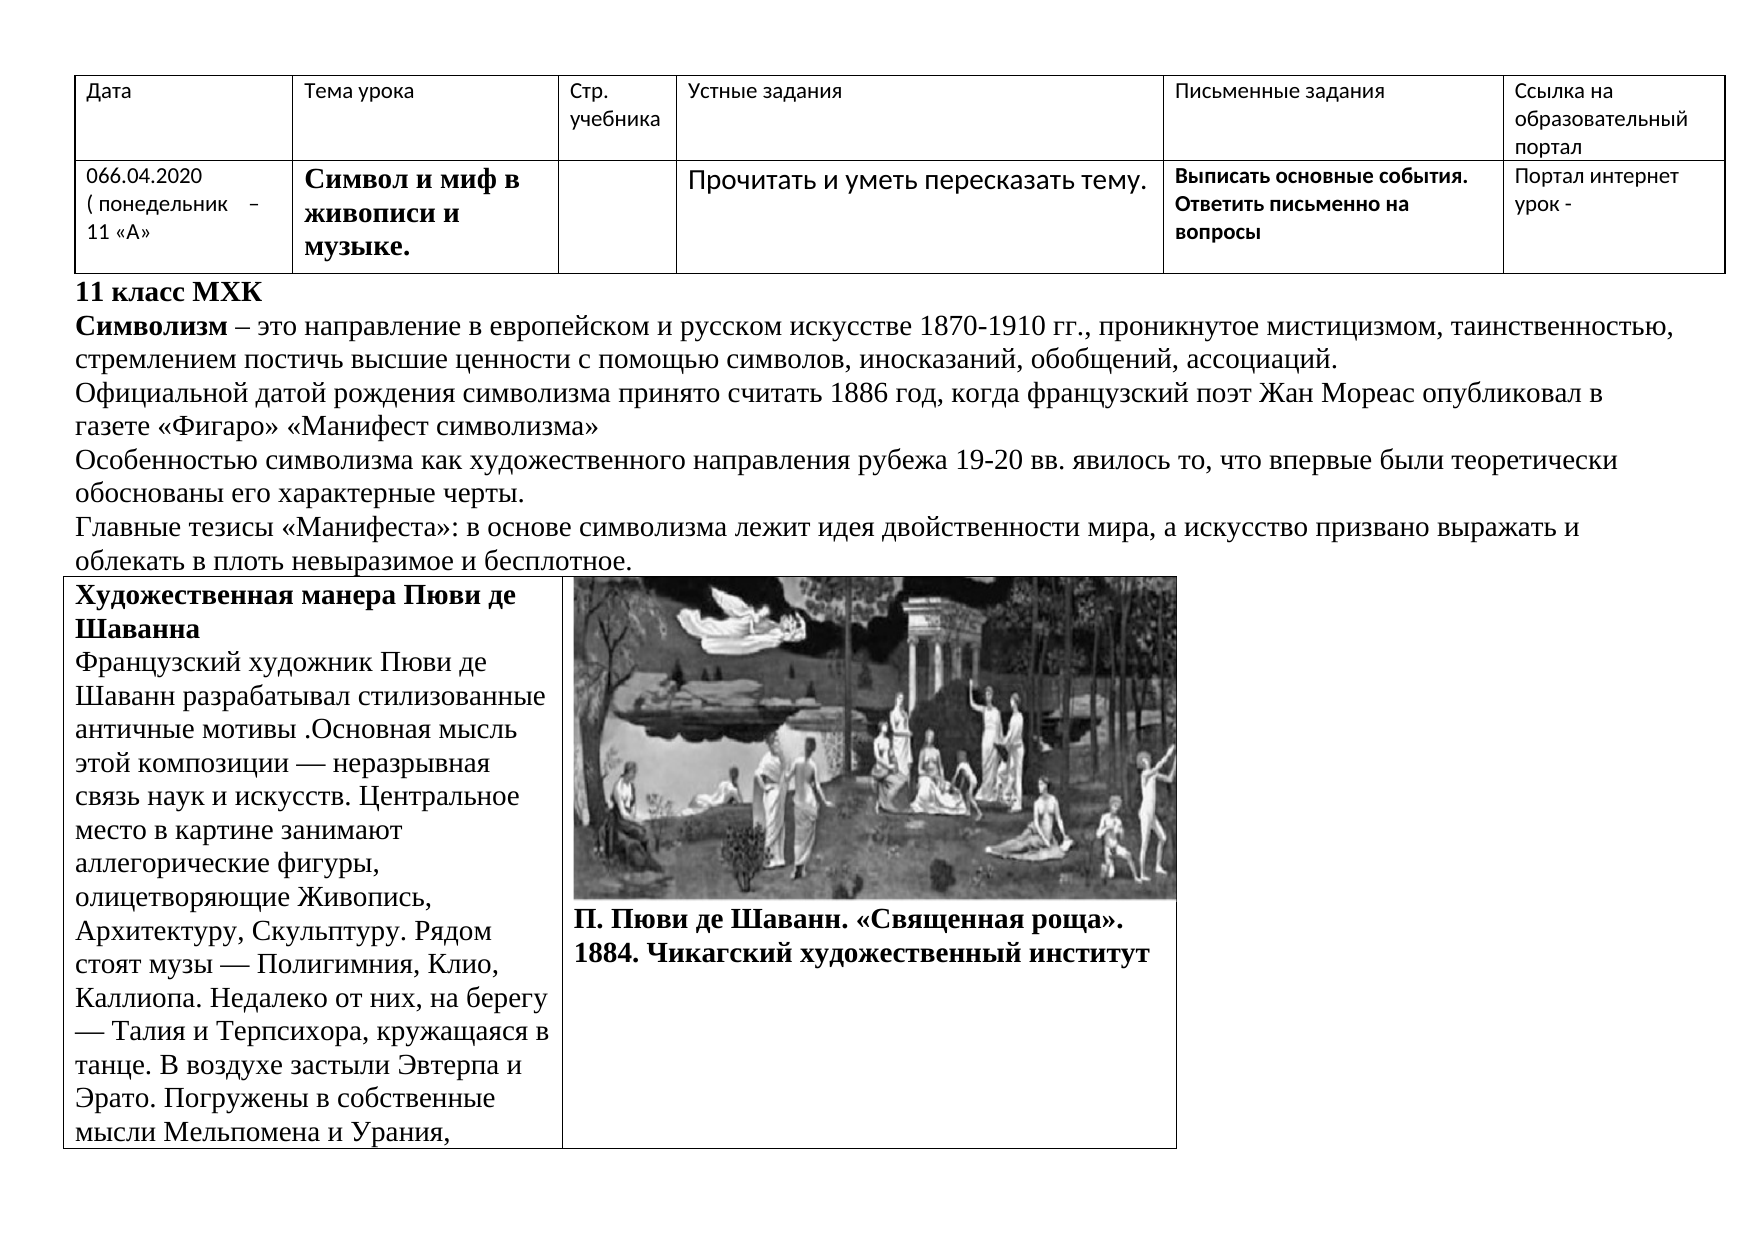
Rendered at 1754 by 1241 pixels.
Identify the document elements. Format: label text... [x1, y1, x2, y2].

text Официальной датой рождения символизма принято считать 1886 год, когда французский поэт Жан Мореас опубликовал в газете «Фигаро» «Манифест символизма» [75, 375, 1679, 442]
table_cell Выписать основные события. Ответить письменно на вопросы [1164, 161, 1503, 273]
text 11 класс МХК [75, 274, 1679, 308]
text Особенностью символизма как художественного направления рубежа 19-20 вв. явилось то, что впервые были теоретически обоснованы его характерные черты. [75, 442, 1679, 509]
table_cell Символ и миф в живописи и музыке. [293, 161, 558, 273]
table_header Дата [76, 76, 292, 160]
text Главные тезисы «Манифеста»: в основе символизма лежит идея двойственности мира, а искусство призвано выражать и облекать в плоть невыразимое и бесплотное. [75, 509, 1679, 576]
table_header Ссылка на образовательный портал [1504, 76, 1724, 160]
table_cell 066.04.2020 ( понедельник – 11 «А» [76, 161, 292, 273]
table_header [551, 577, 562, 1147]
table_cell Портал интернет урок - [1504, 161, 1724, 273]
table_cell Прочитать и уметь пересказать тему. [677, 161, 1163, 273]
text Символизм – это направление в европейском и русском искусстве 1870-1910 гг., проникнутое мистицизмом, таинственностью, стремлением постичь высшие ценности с помощью символов, иносказаний, обобщений, ассоциаций. [75, 308, 1679, 375]
table_cell [559, 161, 676, 273]
table_header Устные задания [677, 76, 1163, 160]
table_header Письменные задания [1164, 76, 1503, 160]
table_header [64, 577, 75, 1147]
table_header Стр. учебника [559, 76, 676, 160]
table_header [563, 577, 1176, 1147]
table_header Тема урока [293, 76, 558, 160]
picture [573, 577, 1177, 902]
